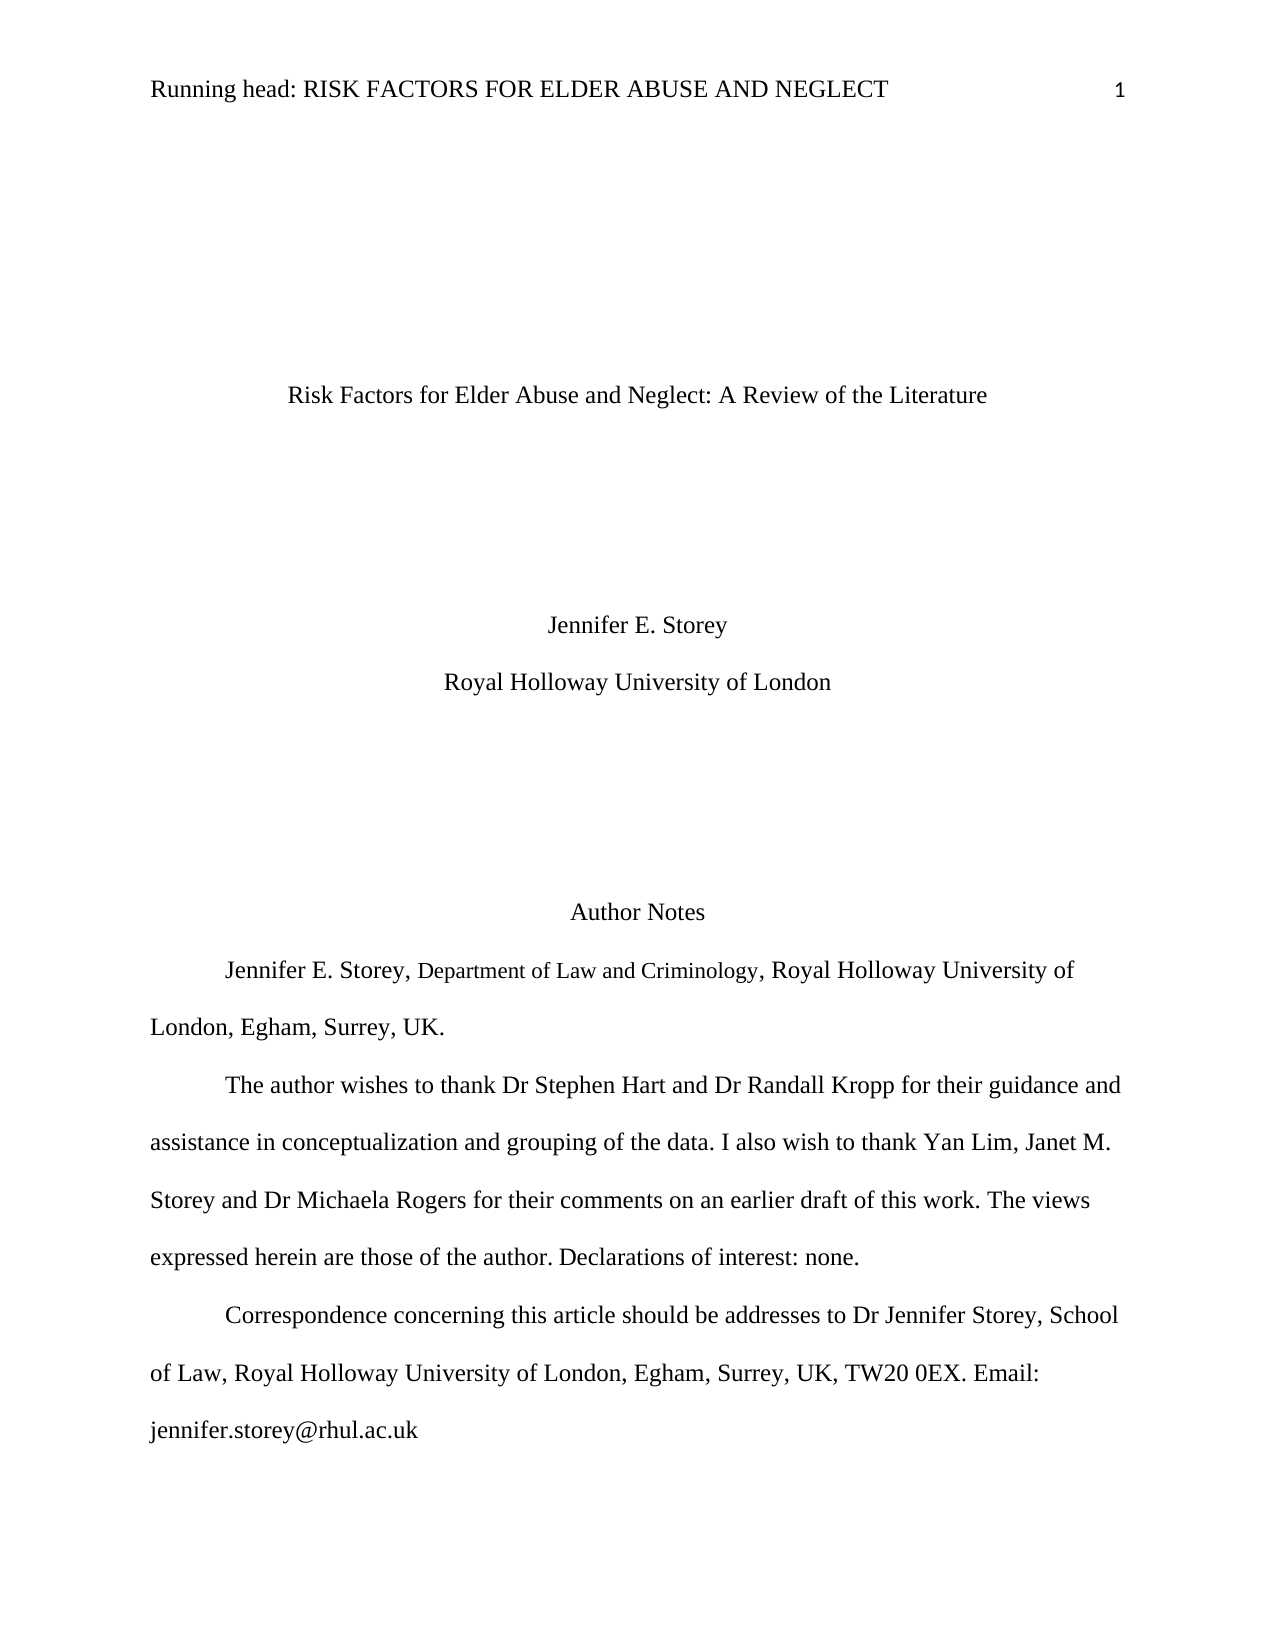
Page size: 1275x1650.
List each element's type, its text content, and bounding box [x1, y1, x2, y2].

text Correspondence concerning this article should be addresses to Dr Jennifer Storey, School of Law, Royal Holloway University of London, Egham, Surrey, UK, TW20 0EX. Email: jennifer.storey@rhul.ac.uk [150, 1301, 1125, 1444]
text Jennifer E. Storey, Department of Law and Criminology, Royal Holloway University of London, Egham, Surrey, UK. [150, 955, 1125, 1041]
text The author wishes to thank Dr Stephen Hart and Dr Randall Kropp for their guidance and assistance in conceptualization and grouping of the data. I also wish to thank Yan Lim, Janet M. Storey and Dr Michaela Rogers for their comments on an earlier draft of this work. The views expressed herein are those of the author. Declarations of interest: none. [150, 1070, 1125, 1272]
text Royal Holloway University of London [150, 667, 1125, 696]
text Risk Factors for Elder Abuse and Neglect: A Review of the Literature [150, 380, 1125, 409]
text Author Notes [150, 897, 1125, 926]
text Jennifer E. Storey [150, 610, 1125, 639]
